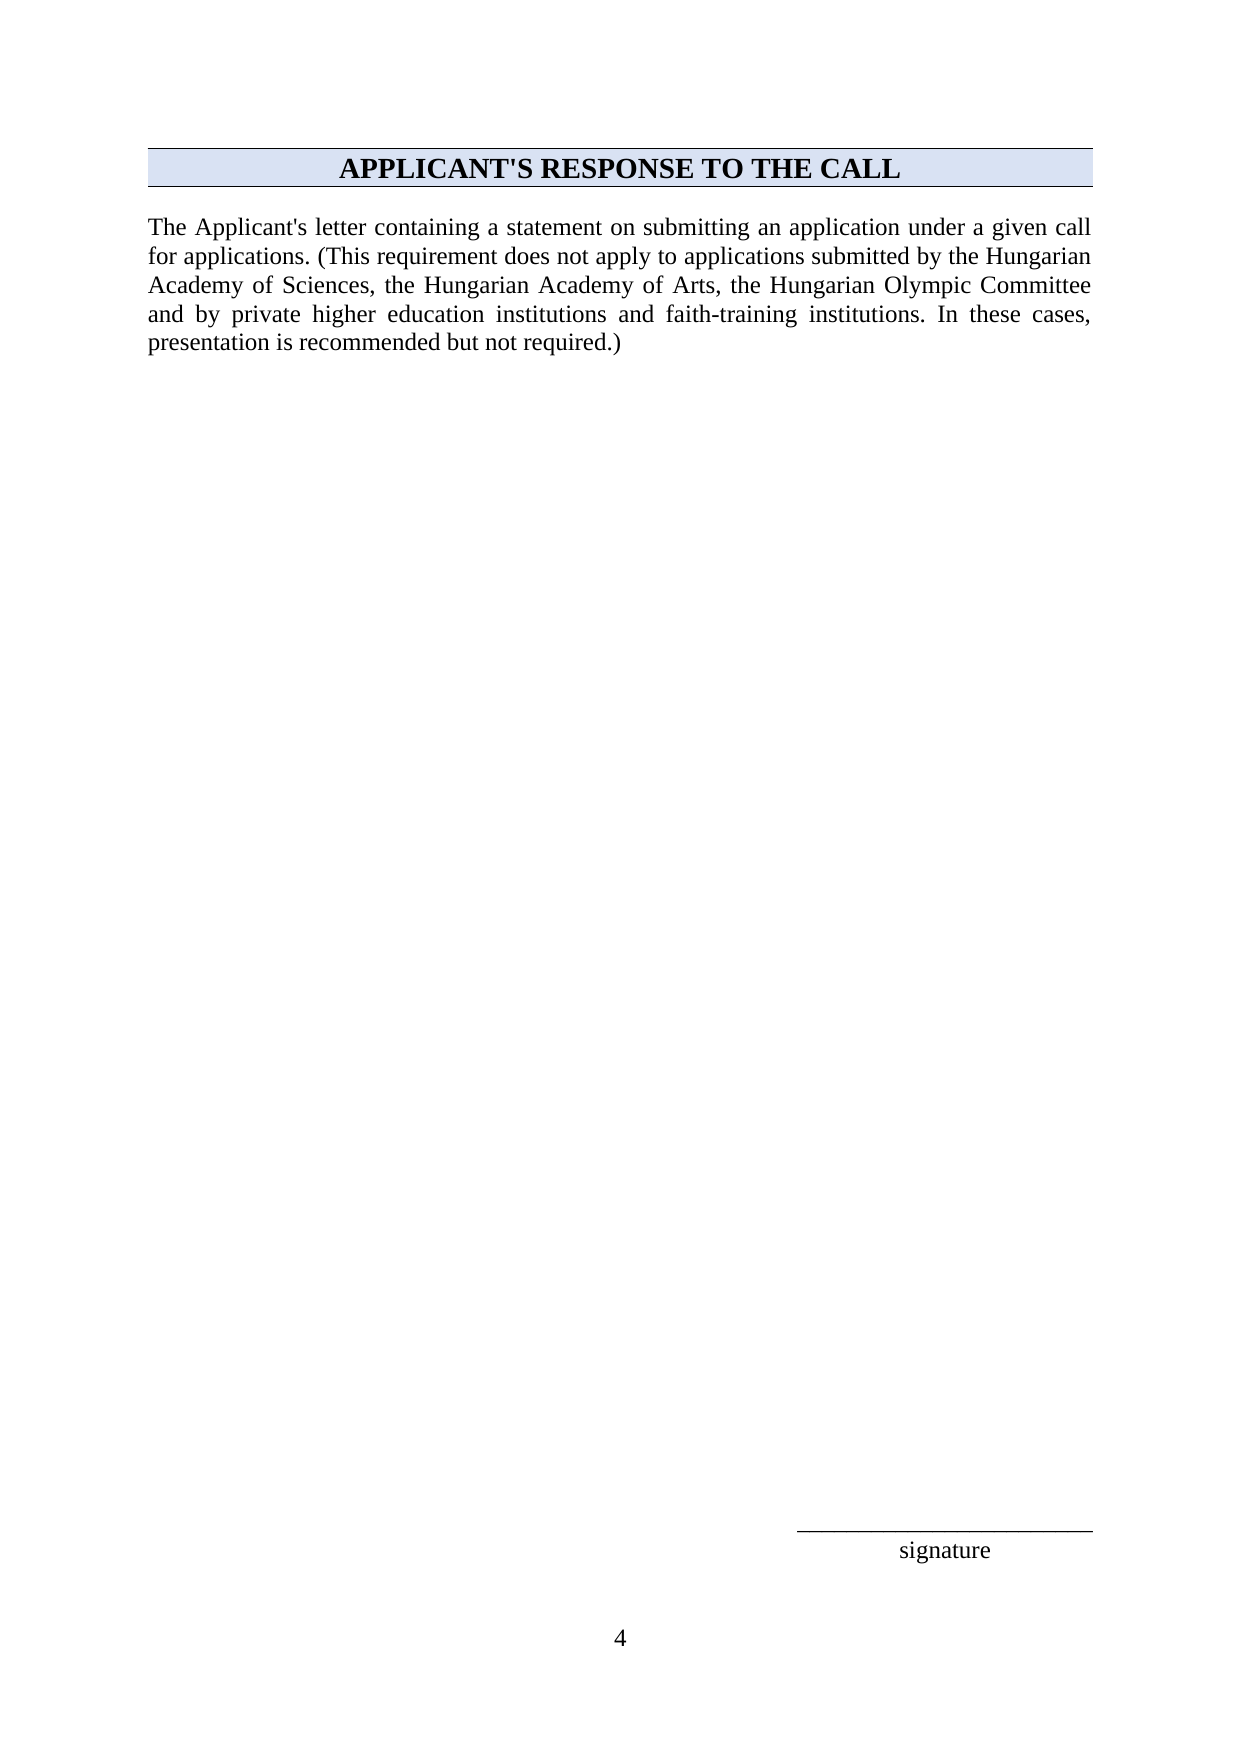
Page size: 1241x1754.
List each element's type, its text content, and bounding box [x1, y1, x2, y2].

text signature [148, 1535, 1093, 1564]
subtitle APPLICANT'S RESPONSE TO THE CALL [148, 149, 1093, 186]
text The Applicant's letter containing a statement on submitting an application under a given call for applications. (This requirement does not apply to applications submitted by the Hungarian Academy of Sciences, the Hungarian Academy of Arts, the Hungarian Olympic Committee and by private higher education institutions and faith-training institutions. In these cases, presentation is recommended but not required.) [148, 212, 1093, 356]
